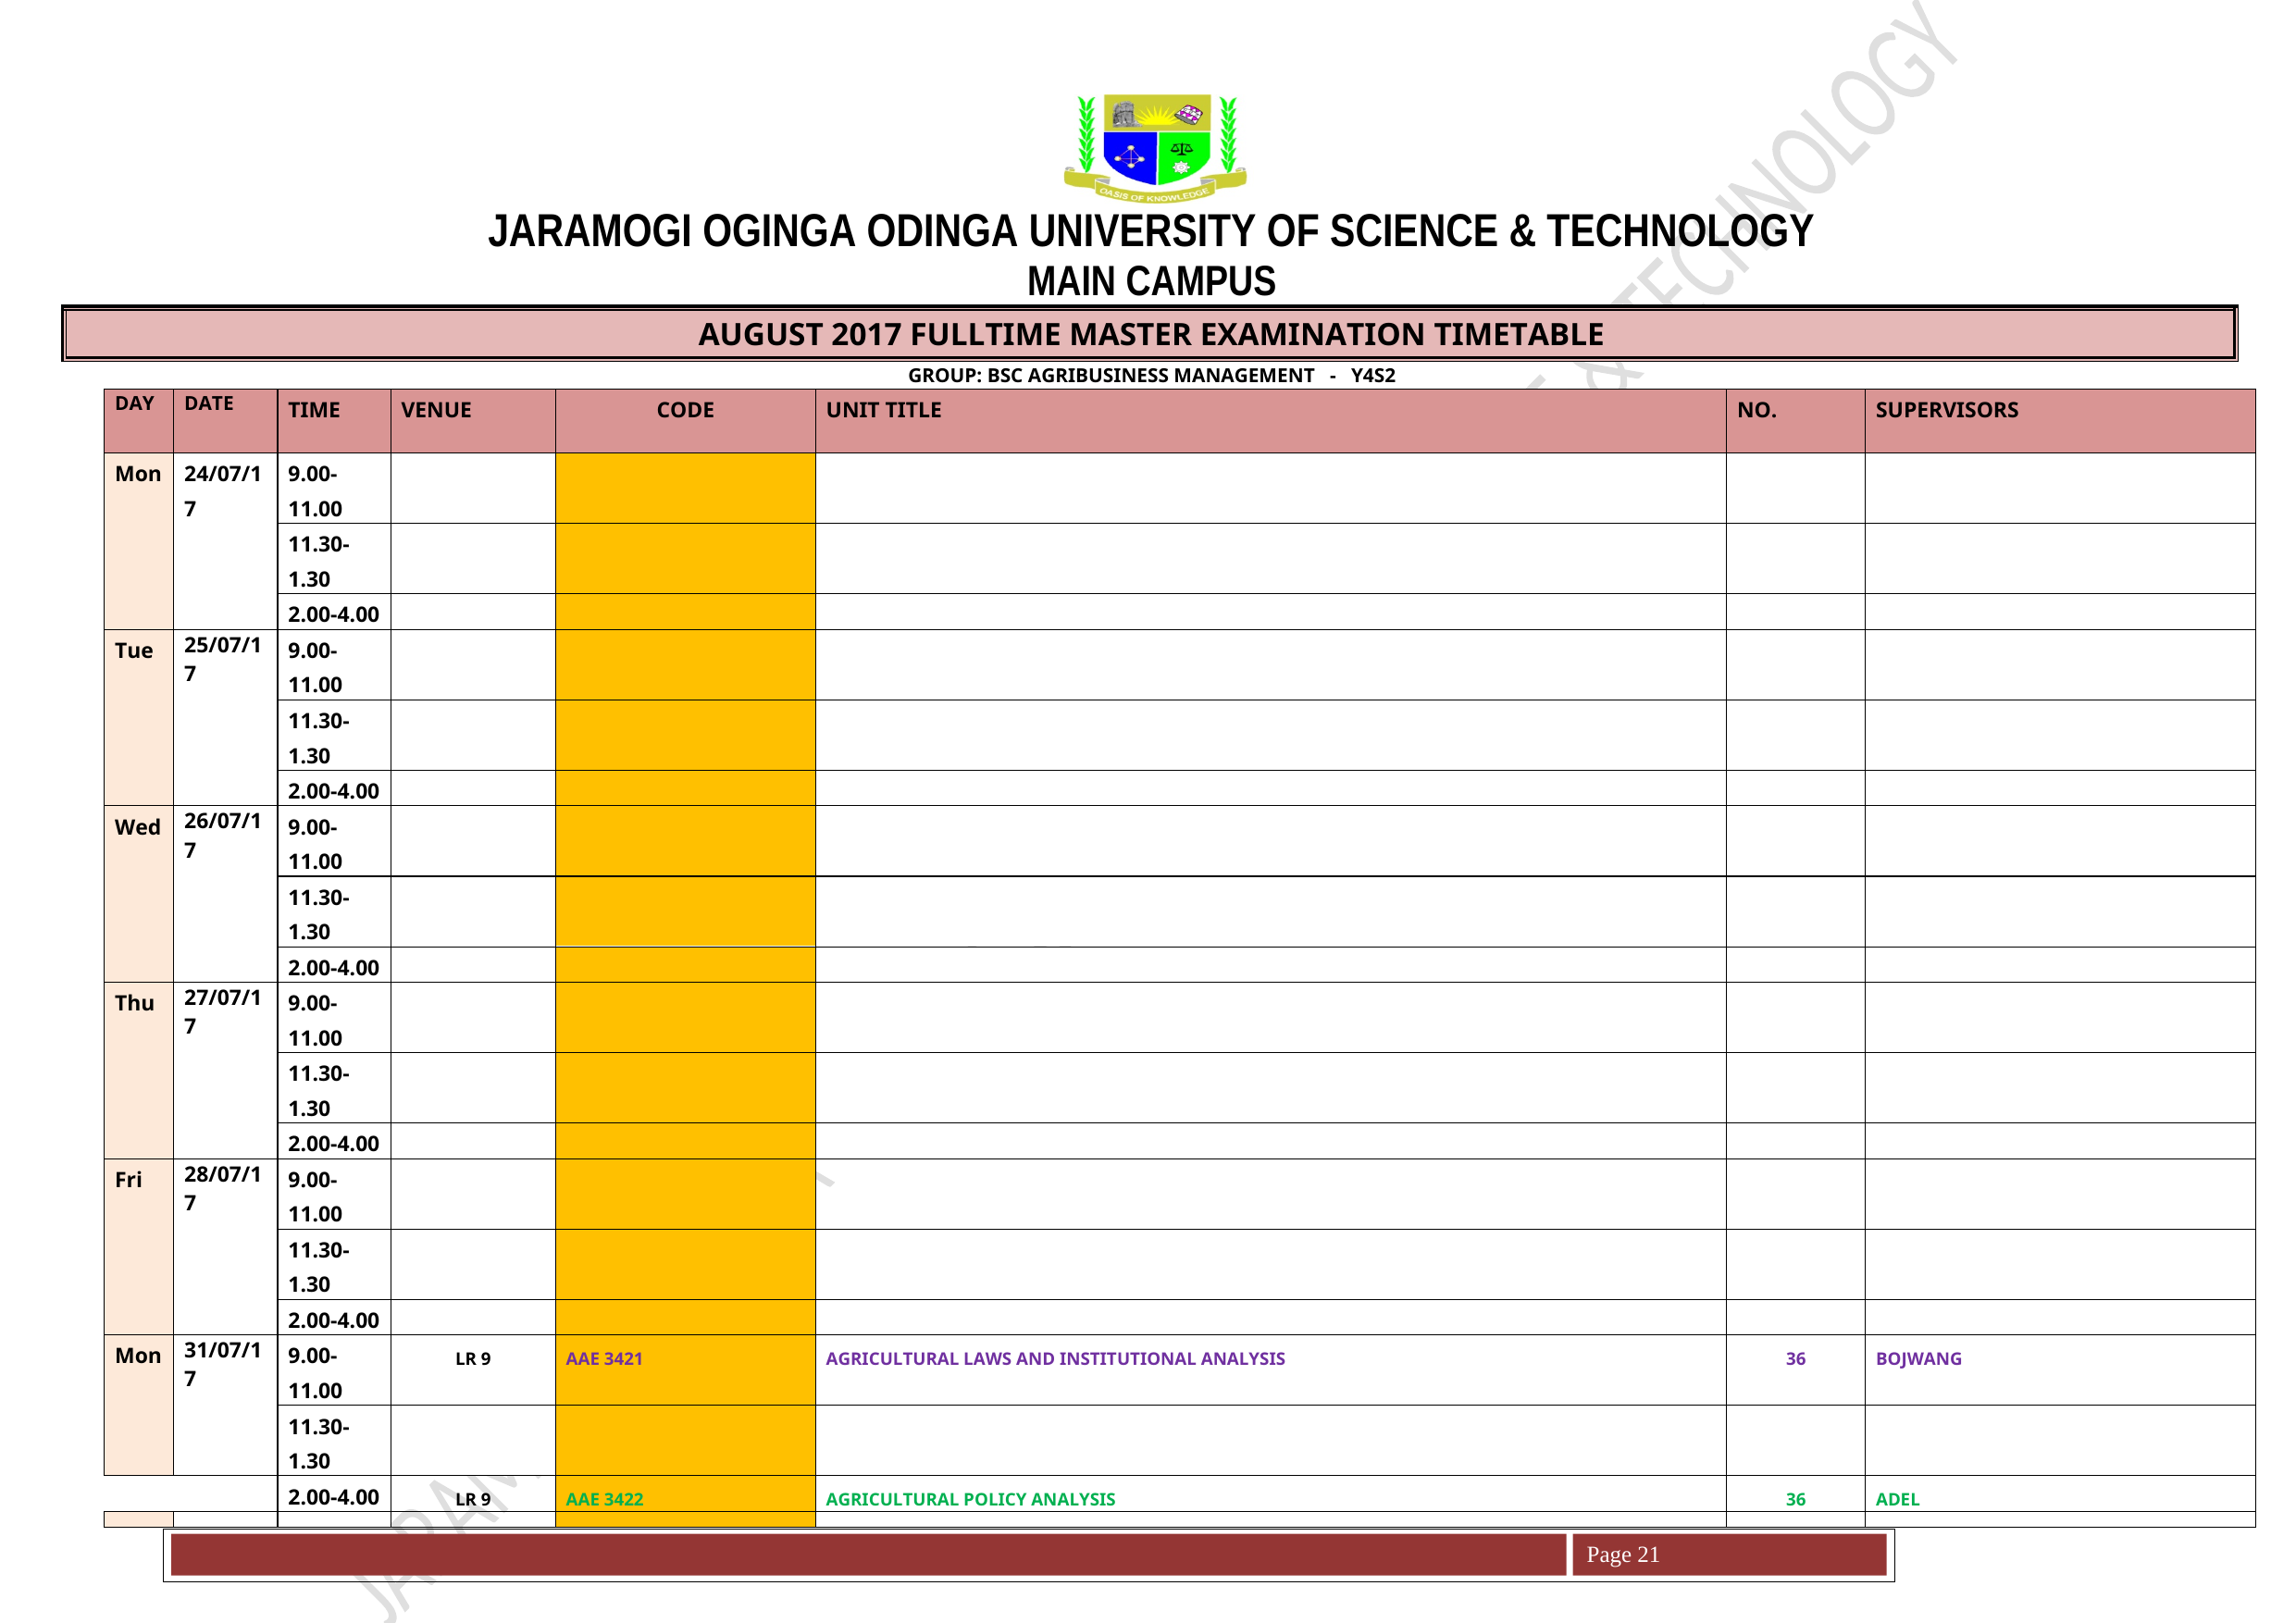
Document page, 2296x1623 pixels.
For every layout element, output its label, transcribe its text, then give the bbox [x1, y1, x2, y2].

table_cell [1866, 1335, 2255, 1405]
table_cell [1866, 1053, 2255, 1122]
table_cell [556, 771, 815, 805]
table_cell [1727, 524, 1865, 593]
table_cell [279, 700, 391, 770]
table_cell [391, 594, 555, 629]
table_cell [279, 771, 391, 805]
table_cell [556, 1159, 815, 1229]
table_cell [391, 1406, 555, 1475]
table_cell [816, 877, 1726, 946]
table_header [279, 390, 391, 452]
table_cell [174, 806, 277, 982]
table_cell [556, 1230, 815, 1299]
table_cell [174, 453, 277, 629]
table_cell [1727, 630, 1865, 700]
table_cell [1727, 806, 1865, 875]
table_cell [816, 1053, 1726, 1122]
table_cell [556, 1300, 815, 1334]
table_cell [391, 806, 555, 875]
text JARAMOGI OGINGA ODINGA UNIVERSITY OF SCIENCE & TECHNOLOGY [78, 203, 2226, 256]
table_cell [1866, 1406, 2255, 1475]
text MAIN CAMPUS [78, 256, 2226, 304]
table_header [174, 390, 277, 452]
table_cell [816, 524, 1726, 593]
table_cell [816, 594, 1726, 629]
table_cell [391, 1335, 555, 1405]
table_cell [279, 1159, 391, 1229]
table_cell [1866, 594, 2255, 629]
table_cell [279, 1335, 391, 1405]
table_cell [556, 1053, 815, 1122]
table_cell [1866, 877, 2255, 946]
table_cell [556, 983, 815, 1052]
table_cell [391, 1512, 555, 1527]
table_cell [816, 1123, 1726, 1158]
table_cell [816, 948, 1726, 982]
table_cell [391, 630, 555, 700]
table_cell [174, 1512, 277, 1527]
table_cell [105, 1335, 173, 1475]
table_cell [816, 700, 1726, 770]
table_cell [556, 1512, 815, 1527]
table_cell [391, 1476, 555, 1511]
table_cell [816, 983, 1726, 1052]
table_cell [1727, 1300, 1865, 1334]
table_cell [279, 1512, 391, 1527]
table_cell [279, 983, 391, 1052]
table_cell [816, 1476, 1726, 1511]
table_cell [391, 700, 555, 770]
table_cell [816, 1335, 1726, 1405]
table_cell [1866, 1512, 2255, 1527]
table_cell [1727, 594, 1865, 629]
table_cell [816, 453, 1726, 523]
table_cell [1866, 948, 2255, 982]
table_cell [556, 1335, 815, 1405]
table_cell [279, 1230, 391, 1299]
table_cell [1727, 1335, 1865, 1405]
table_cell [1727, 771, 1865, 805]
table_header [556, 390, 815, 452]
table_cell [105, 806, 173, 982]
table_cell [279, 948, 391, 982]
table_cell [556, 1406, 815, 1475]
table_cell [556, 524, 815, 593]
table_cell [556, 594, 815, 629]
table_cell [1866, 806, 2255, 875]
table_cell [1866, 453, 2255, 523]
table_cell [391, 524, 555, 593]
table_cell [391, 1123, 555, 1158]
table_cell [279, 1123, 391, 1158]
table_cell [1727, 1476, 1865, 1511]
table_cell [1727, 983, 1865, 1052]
text AUGUST 2017 FULLTIME MASTER EXAMINATION TIMETABLE [67, 311, 2233, 356]
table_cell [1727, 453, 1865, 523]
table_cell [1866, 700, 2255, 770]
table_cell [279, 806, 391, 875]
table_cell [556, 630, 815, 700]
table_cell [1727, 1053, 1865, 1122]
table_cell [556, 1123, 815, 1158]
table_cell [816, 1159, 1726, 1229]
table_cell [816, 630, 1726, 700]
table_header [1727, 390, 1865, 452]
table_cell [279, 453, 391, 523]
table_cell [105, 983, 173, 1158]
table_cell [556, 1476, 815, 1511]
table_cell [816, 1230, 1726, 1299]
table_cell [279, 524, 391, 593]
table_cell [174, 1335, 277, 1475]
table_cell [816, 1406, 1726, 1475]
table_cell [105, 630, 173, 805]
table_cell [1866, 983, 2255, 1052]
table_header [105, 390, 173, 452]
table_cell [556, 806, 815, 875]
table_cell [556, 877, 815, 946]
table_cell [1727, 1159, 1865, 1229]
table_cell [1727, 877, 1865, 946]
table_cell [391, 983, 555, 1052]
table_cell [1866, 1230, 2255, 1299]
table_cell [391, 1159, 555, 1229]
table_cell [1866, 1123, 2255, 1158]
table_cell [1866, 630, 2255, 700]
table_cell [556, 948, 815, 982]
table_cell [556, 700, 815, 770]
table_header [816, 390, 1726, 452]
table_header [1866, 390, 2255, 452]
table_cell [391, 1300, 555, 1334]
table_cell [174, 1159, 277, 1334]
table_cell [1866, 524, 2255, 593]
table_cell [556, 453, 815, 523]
text GROUP: BSC AGRIBUSINESS MANAGEMENT - Y4S2 [78, 362, 2226, 389]
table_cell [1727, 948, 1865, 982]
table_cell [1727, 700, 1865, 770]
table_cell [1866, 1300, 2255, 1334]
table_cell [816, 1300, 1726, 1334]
picture [1063, 94, 1254, 204]
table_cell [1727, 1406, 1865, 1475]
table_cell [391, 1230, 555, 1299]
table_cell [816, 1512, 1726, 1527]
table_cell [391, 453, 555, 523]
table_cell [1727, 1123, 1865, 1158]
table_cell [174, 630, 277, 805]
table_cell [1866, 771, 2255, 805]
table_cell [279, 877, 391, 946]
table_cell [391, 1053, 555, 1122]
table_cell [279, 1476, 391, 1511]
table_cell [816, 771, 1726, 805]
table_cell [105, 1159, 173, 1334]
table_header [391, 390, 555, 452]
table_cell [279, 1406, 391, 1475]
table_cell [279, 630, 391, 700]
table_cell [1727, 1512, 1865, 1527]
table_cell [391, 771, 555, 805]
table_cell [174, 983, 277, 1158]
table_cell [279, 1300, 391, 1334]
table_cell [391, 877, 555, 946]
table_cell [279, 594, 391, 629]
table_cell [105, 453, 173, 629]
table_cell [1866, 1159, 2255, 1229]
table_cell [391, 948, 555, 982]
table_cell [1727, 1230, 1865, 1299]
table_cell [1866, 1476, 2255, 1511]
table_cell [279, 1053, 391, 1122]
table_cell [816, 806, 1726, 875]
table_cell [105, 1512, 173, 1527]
